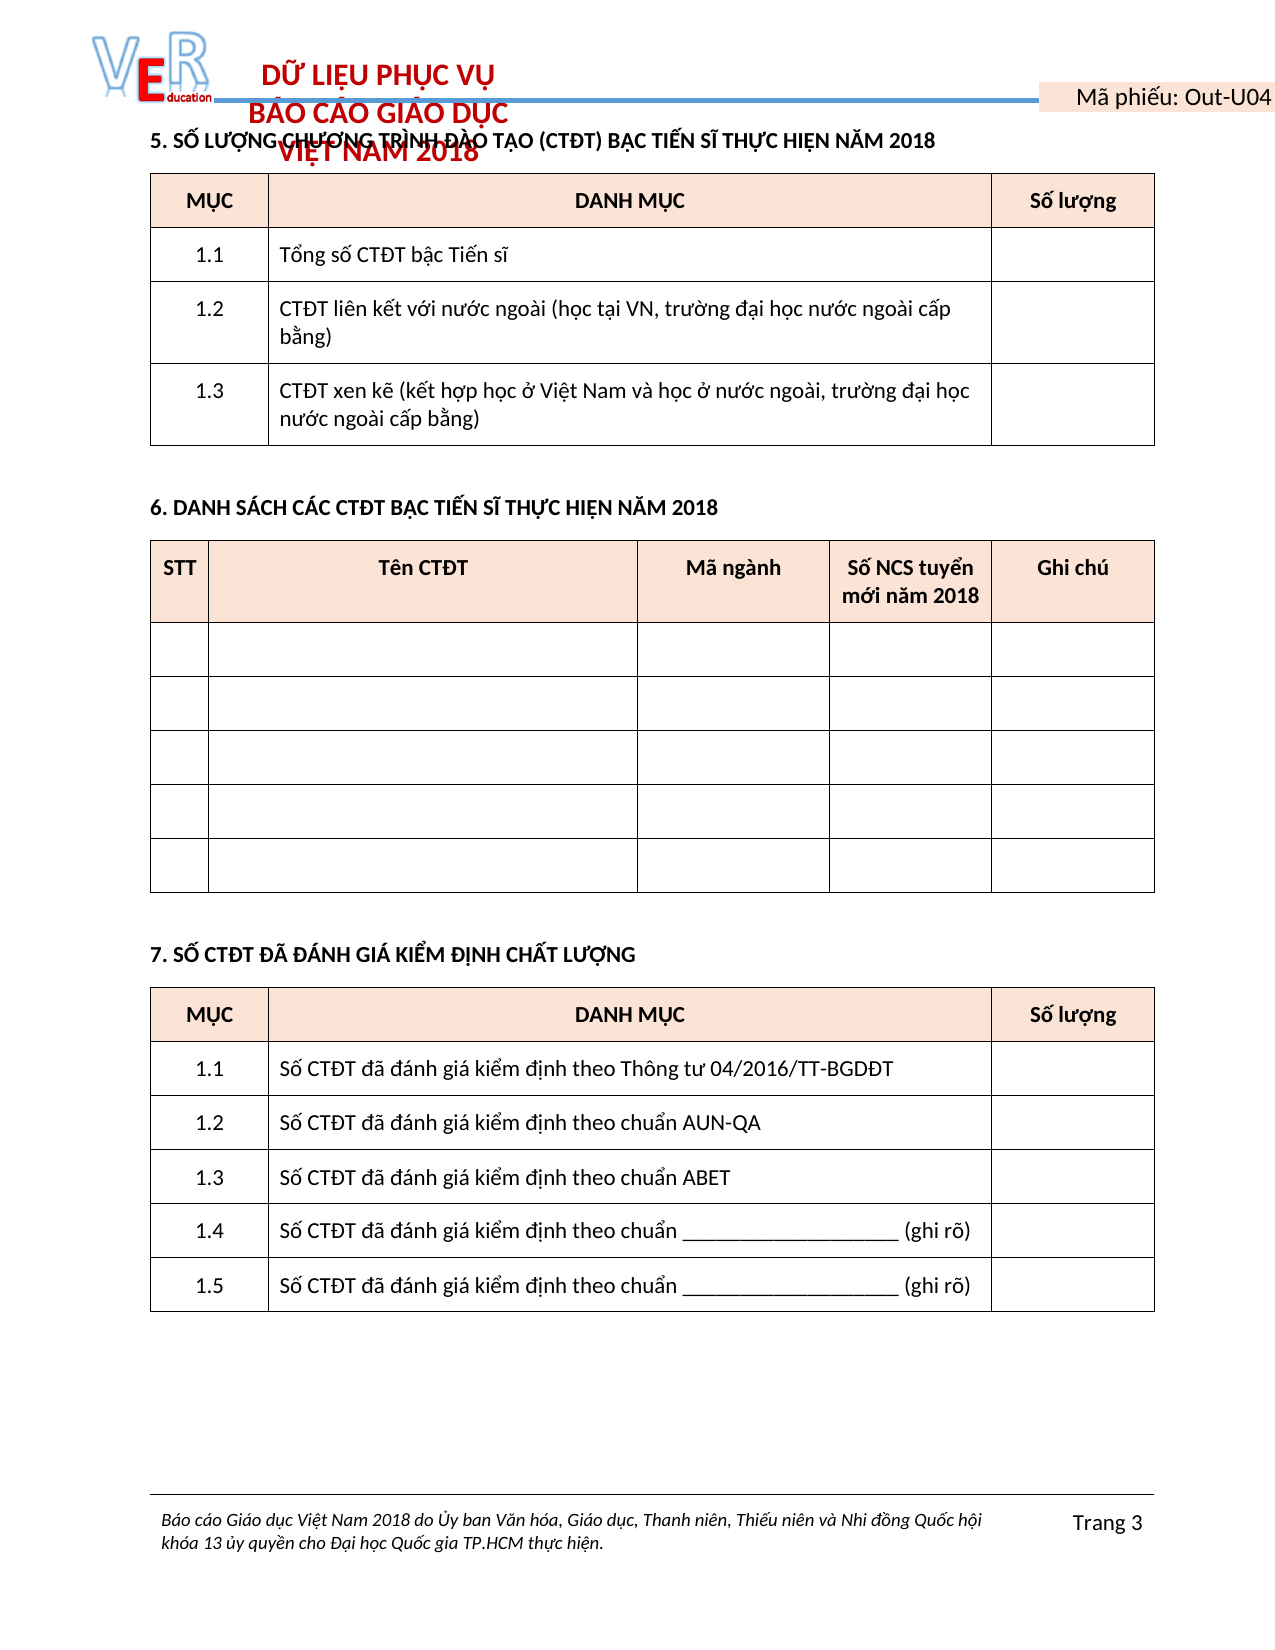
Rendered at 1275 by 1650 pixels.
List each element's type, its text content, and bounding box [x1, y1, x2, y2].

table_header Số NCS tuyển mới năm 2018 [830, 541, 991, 622]
picture [91, 29, 214, 126]
text 7. SỐ CTĐT ĐÃ ĐÁNH GIÁ KIỂM ĐỊNH CHẤT LƯỢNG [150, 940, 1125, 968]
table_header MỤC [151, 988, 268, 1041]
table_cell 1.1 [151, 1042, 268, 1095]
table_cell 1.2 [151, 282, 268, 363]
table_cell [992, 677, 1154, 730]
table_cell Số CTĐT đã đánh giá kiểm định theo chuẩn AUN-QA [269, 1096, 991, 1149]
table_cell CTĐT xen kẽ (kết hợp học ở Việt Nam và học ở nước ngoài, trường đại học nước ngoài cấp bằng) [269, 364, 991, 445]
table_cell 1.1 [151, 228, 268, 281]
table_cell [209, 731, 637, 784]
table_cell [992, 228, 1154, 281]
table_cell [209, 677, 637, 730]
table_cell [992, 1042, 1154, 1095]
table_header Mã ngành [638, 541, 829, 622]
table_cell [209, 623, 637, 676]
text 6. DANH SÁCH CÁC CTĐT BẬC TIẾN SĨ THỰC HIỆN NĂM 2018 [150, 493, 1125, 521]
table_cell [151, 785, 208, 838]
table_header DANH MỤC [269, 988, 991, 1041]
table_cell [992, 623, 1154, 676]
table_cell Số CTĐT đã đánh giá kiểm định theo Thông tư 04/2016/TT-BGDĐT [269, 1042, 991, 1095]
table_cell [151, 839, 208, 892]
table_cell 1.4 [151, 1204, 268, 1257]
table_cell [209, 839, 637, 892]
table_cell [992, 839, 1154, 892]
table_header Tên CTĐT [209, 541, 637, 622]
table_cell Tổng số CTĐT bậc Tiến sĩ [269, 228, 991, 281]
table_header Ghi chú [992, 541, 1154, 622]
table_cell [830, 785, 991, 838]
table_header STT [151, 541, 208, 622]
table_cell 1.3 [151, 364, 268, 445]
table_cell 1.2 [151, 1096, 268, 1149]
table_cell [209, 785, 637, 838]
table_cell [151, 623, 208, 676]
table_cell [151, 731, 208, 784]
table_cell [830, 623, 991, 676]
table_cell [992, 731, 1154, 784]
text 5. SỐ LƯỢNG CHƯƠNG TRÌNH ĐÀO TẠO (CTĐT) BẬC TIẾN SĨ THỰC HIỆN NĂM 2018 [150, 126, 1125, 154]
table_cell [992, 1150, 1154, 1203]
table_cell [830, 839, 991, 892]
table_cell 1.5 [151, 1258, 268, 1311]
table_cell 1.3 [151, 1150, 268, 1203]
table_header Số lượng [992, 174, 1154, 227]
table_cell [992, 282, 1154, 363]
table_cell [992, 785, 1154, 838]
table_cell [638, 839, 829, 892]
table_cell [992, 1096, 1154, 1149]
table_cell [638, 731, 829, 784]
table_cell [151, 677, 208, 730]
table_header Số lượng [992, 988, 1154, 1041]
table_cell Số CTĐT đã đánh giá kiểm định theo chuẩn ABET [269, 1150, 991, 1203]
table_cell [638, 785, 829, 838]
table_cell [992, 1258, 1154, 1311]
table_header MỤC [151, 174, 268, 227]
table_cell [992, 364, 1154, 445]
table_cell [638, 623, 829, 676]
table_cell Số CTĐT đã đánh giá kiểm định theo chuẩn ___________________ (ghi rõ) [269, 1204, 991, 1257]
table_cell [830, 677, 991, 730]
table_header DANH MỤC [269, 174, 991, 227]
table_cell Số CTĐT đã đánh giá kiểm định theo chuẩn ___________________ (ghi rõ) [269, 1258, 991, 1311]
table_cell [992, 1204, 1154, 1257]
table_cell CTĐT liên kết với nước ngoài (học tại VN, trường đại học nước ngoài cấp bằng) [269, 282, 991, 363]
table_cell [638, 677, 829, 730]
table_cell [830, 731, 991, 784]
